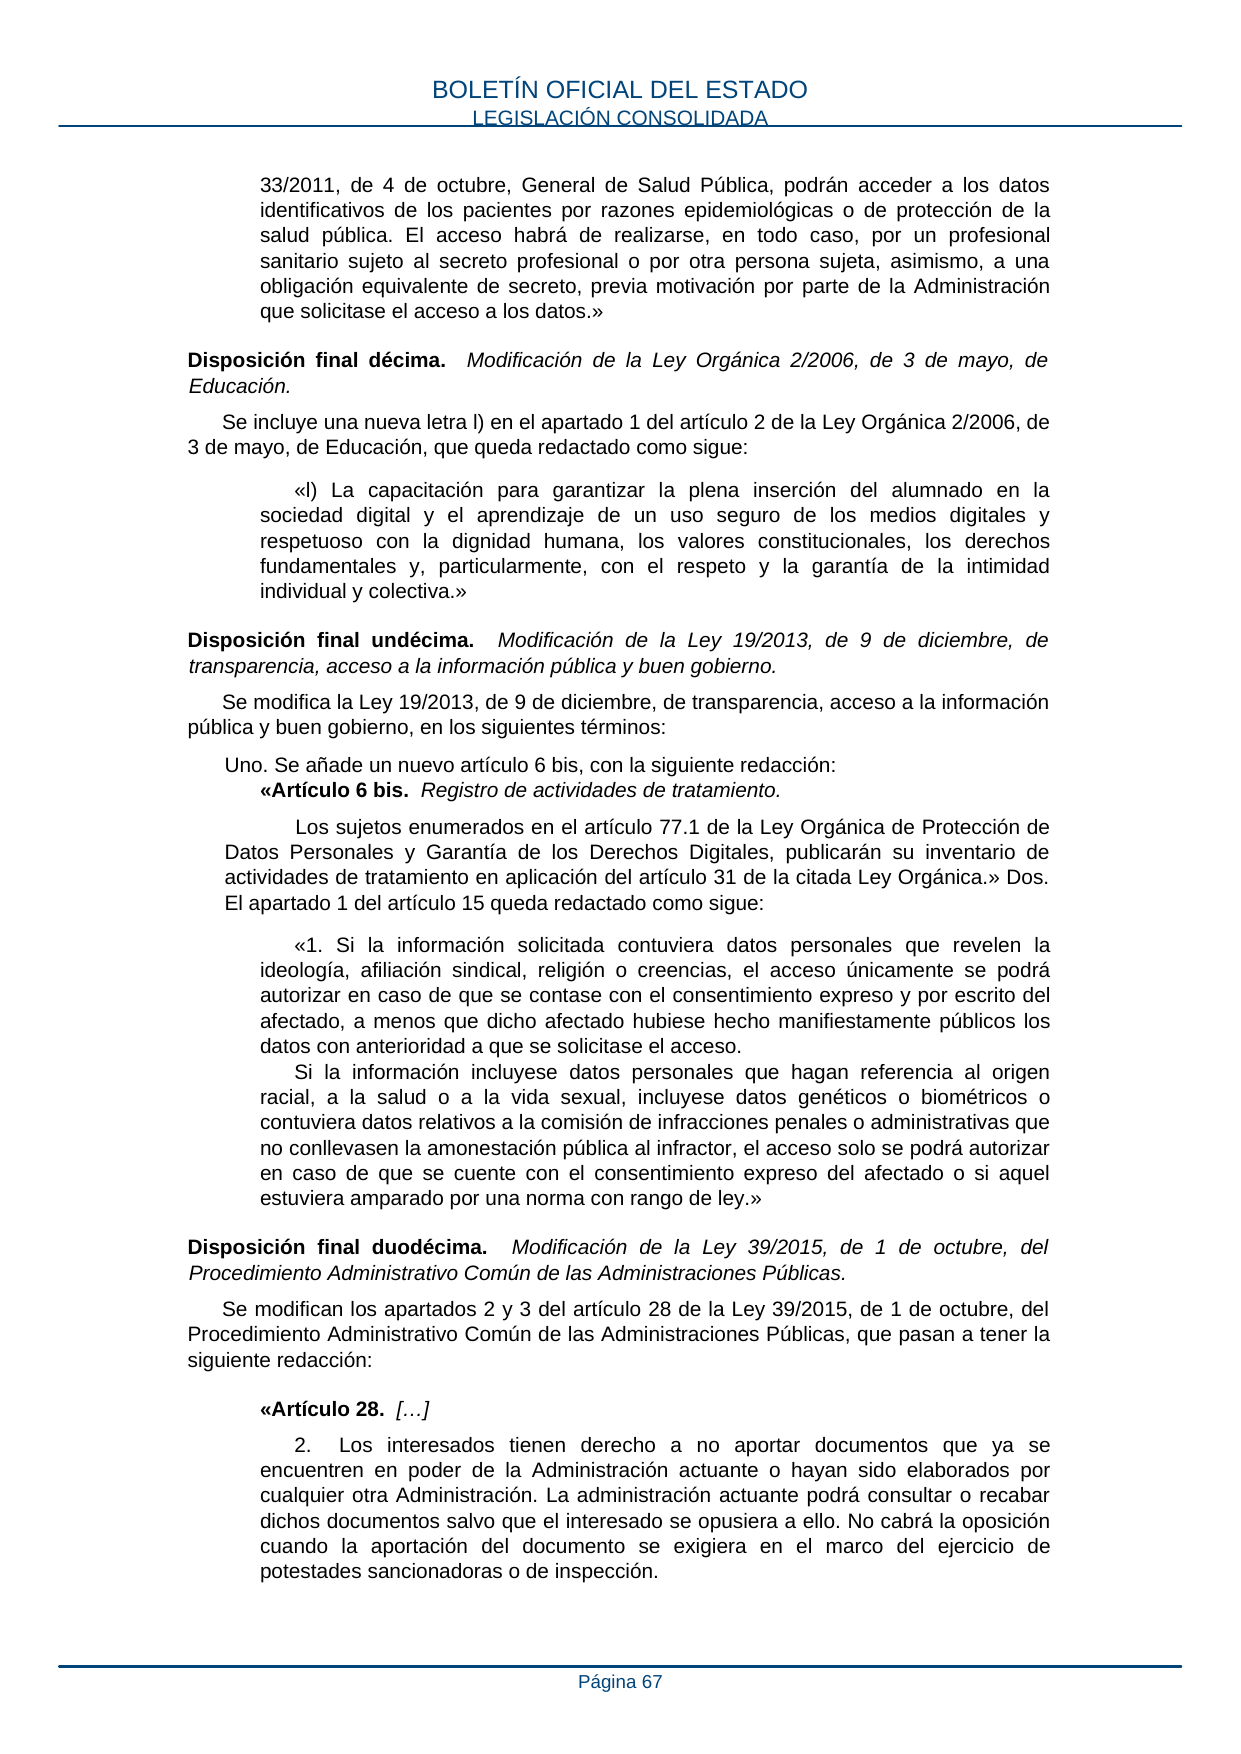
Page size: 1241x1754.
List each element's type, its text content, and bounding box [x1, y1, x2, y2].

text Uno. Se añade un nuevo artículo 6 bis, con la siguiente redacción: [224, 752, 1051, 776]
text Disposición final décima. Modificación de la Ley Orgánica 2/2006, de 3 de mayo, de Educación. [187, 348, 1051, 397]
text «Artículo 28. […] [260, 1397, 1046, 1421]
text Los sujetos enumerados en el artículo 77.1 de la Ley Orgánica de Protección de Datos Personales y Garantía de los Derechos Digitales, publicarán su inventario de actividades de tratamiento en aplicación del artículo 31 de la citada Ley Orgánica.» Dos. El apartado 1 del artículo 15 queda redactado como sigue: [224, 814, 1051, 914]
text «1. Si la información solicitada contuviera datos personales que revelen la ideología, afiliación sindical, religión o creencias, el acceso únicamente se podrá autorizar en caso de que se contase con el consentimiento expreso y por escrito del afectado, a menos que dicho afectado hubiese hecho manifiestamente públicos los datos con anterioridad a que se solicitase el acceso. [260, 933, 1051, 1058]
text «Artículo 6 bis. Registro de actividades de tratamiento. [260, 778, 1051, 802]
text Se modifica la Ley 19/2013, de 9 de diciembre, de transparencia, acceso a la información pública y buen gobierno, en los siguientes términos: [187, 690, 1051, 739]
text Se modifican los apartados 2 y 3 del artículo 28 de la Ley 39/2015, de 1 de octubre, del Procedimiento Administrativo Común de las Administraciones Públicas, que pasan a tener la siguiente redacción: [187, 1297, 1051, 1371]
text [260, 173, 1051, 323]
text «l) La capacitación para garantizar la plena inserción del alumnado en la sociedad digital y el aprendizaje de un uso seguro de los medios digitales y respetuoso con la dignidad humana, los valores constitucionales, los derechos fundamentales y, particularmente, con el respeto y la garantía de la intimidad individual y colectiva.» [260, 478, 1051, 603]
text Si la información incluyese datos personales que hagan referencia al origen racial, a la salud o a la vida sexual, incluyese datos genéticos o biométricos o contuviera datos relativos a la comisión de infracciones penales o administrativas que no conllevasen la amonestación pública al infractor, el acceso solo se podrá autorizar en caso de que se cuente con el consentimiento expreso del afectado o si aquel estuviera amparado por una norma con rango de ley.» [260, 1059, 1051, 1210]
text Disposición final undécima. Modificación de la Ley 19/2013, de 9 de diciembre, de transparencia, acceso a la información pública y buen gobierno. [187, 628, 1051, 677]
text Se incluye una nueva letra l) en el apartado 1 del artículo 2 de la Ley Orgánica 2/2006, de 3 de mayo, de Educación, que queda redactado como sigue: [187, 410, 1051, 459]
text Disposición final duodécima. Modificación de la Ley 39/2015, de 1 de octubre, del Procedimiento Administrativo Común de las Administraciones Públicas. [187, 1235, 1051, 1284]
list Los interesados tienen derecho a no aportar documentos que ya se encuentren en poder de la Administración actuante o hayan sido elaborados por cualquier otra Administración. La administración actuante podrá consultar o recabar dichos documentos salvo que el interesado se opusiera a ello. No cabrá la oposición cuando la aportación del documento se exigiera en el marco del ejercicio de potestades sancionadoras o de inspección. [260, 1433, 1051, 1583]
